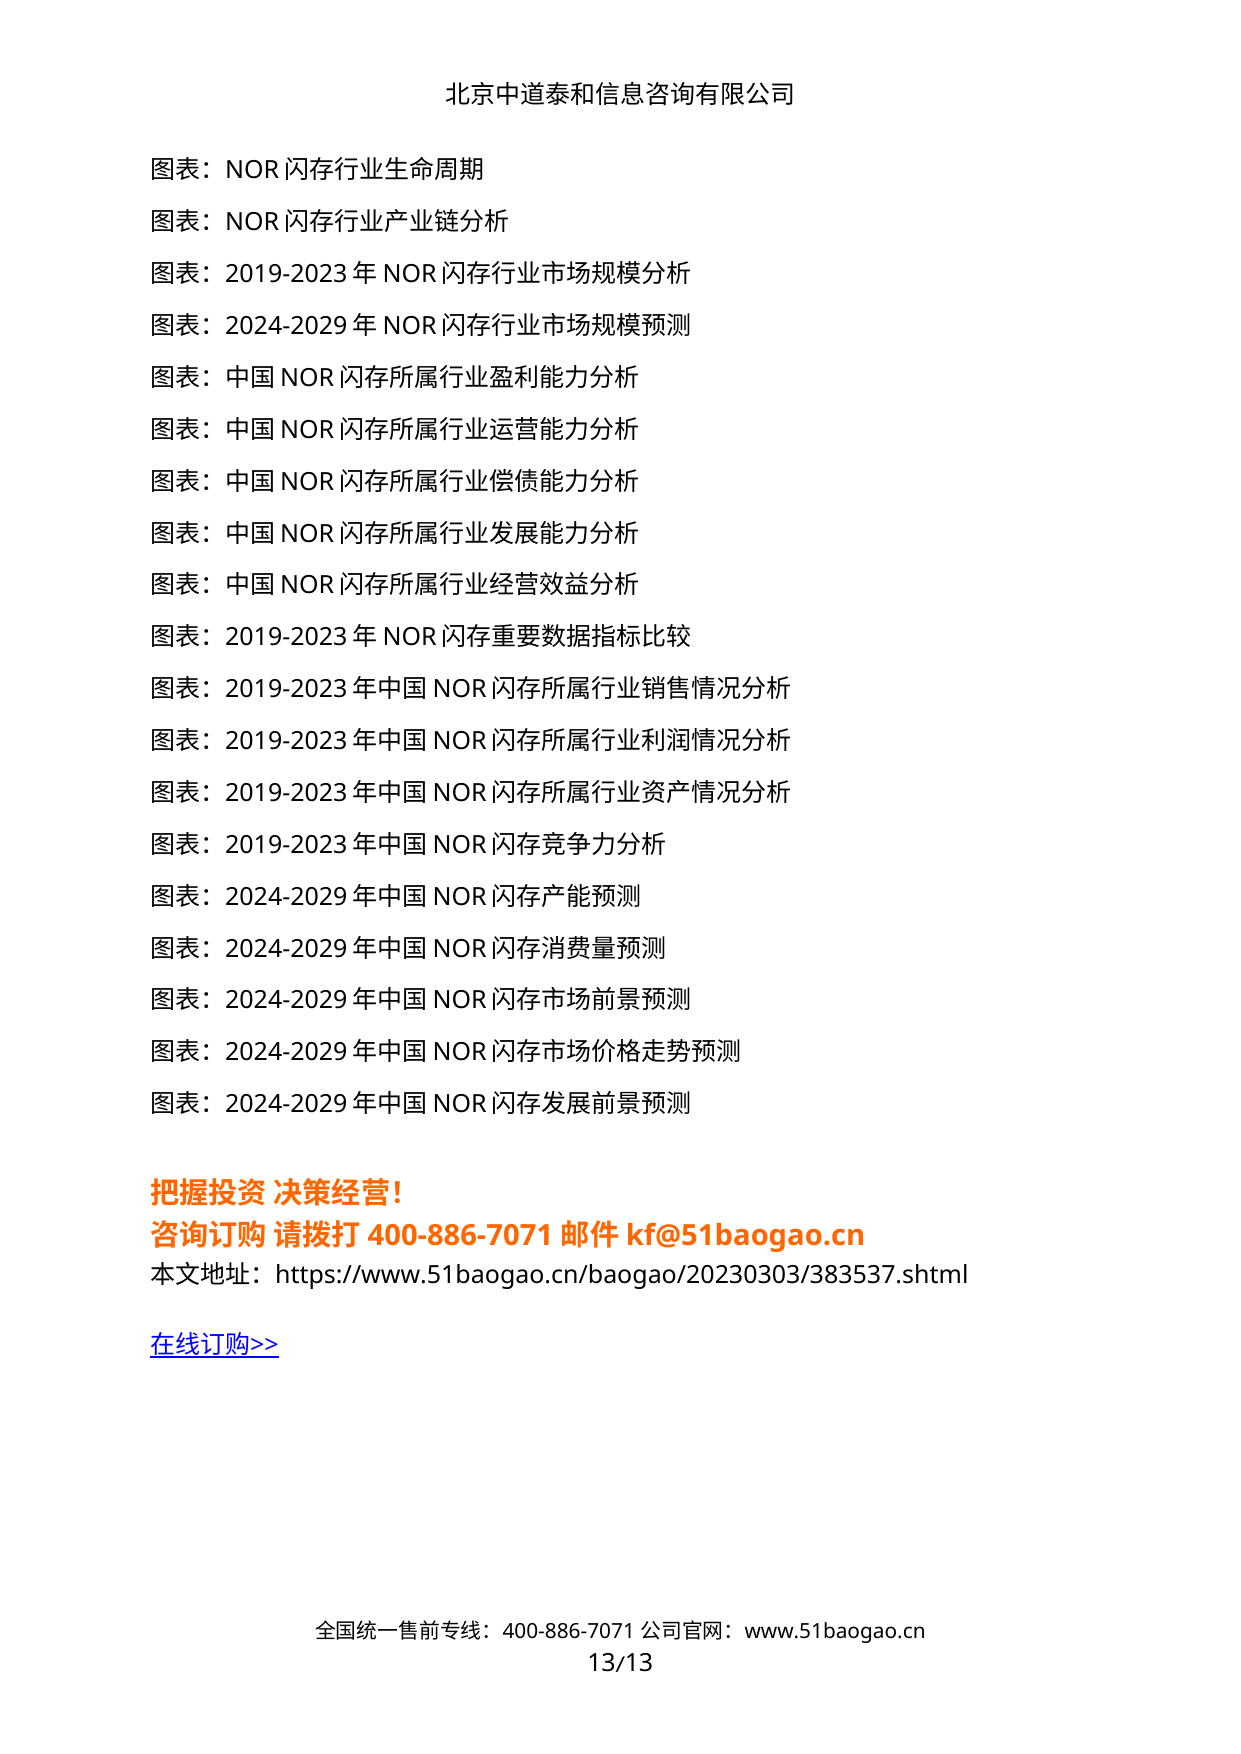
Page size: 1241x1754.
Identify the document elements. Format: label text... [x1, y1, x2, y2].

text 在线订购>> [150, 1291, 1090, 1361]
text 图表：2019-2023年中国NOR闪存所属行业资产情况分析 [150, 772, 1090, 809]
text 图表：2024-2029年中国NOR闪存消费量预测 [150, 928, 1090, 964]
text 图表：2024-2029年中国NOR闪存产能预测 [150, 876, 1090, 912]
text 图表：2024-2029年NOR闪存行业市场规模预测 [150, 306, 1090, 342]
text 图表：中国NOR闪存所属行业偿债能力分析 [150, 461, 1090, 497]
text 图表：中国NOR闪存所属行业盈利能力分析 [150, 357, 1090, 394]
text 图表：中国NOR闪存所属行业发展能力分析 [150, 513, 1090, 549]
text 图表：NOR闪存行业生命周期 [150, 150, 1090, 186]
text 图表：中国NOR闪存所属行业经营效益分析 [150, 565, 1090, 601]
text 图表：2019-2023年中国NOR闪存所属行业利润情况分析 [150, 721, 1090, 757]
text 图表：中国NOR闪存所属行业运营能力分析 [150, 409, 1090, 446]
text 图表：2019-2023年NOR闪存行业市场规模分析 [150, 254, 1090, 290]
text 把握投资 决策经营！咨询订购 请拨打 400-886-7071 邮件 kf@51baogao.cn本文地址：https://www.51baogao.cn/baogao/20230303/383537.shtml [150, 1136, 1090, 1291]
text 图表：2019-2023年中国NOR闪存所属行业销售情况分析 [150, 669, 1090, 705]
text 图表：2024-2029年中国NOR闪存市场前景预测 [150, 980, 1090, 1016]
text 图表：2019-2023年中国NOR闪存竞争力分析 [150, 824, 1090, 861]
text 图表：2019-2023年NOR闪存重要数据指标比较 [150, 617, 1090, 653]
text 图表：2024-2029年中国NOR闪存发展前景预测 [150, 1084, 1090, 1120]
text 图表：2024-2029年中国NOR闪存市场价格走势预测 [150, 1032, 1090, 1068]
text 图表：NOR闪存行业产业链分析 [150, 202, 1090, 238]
